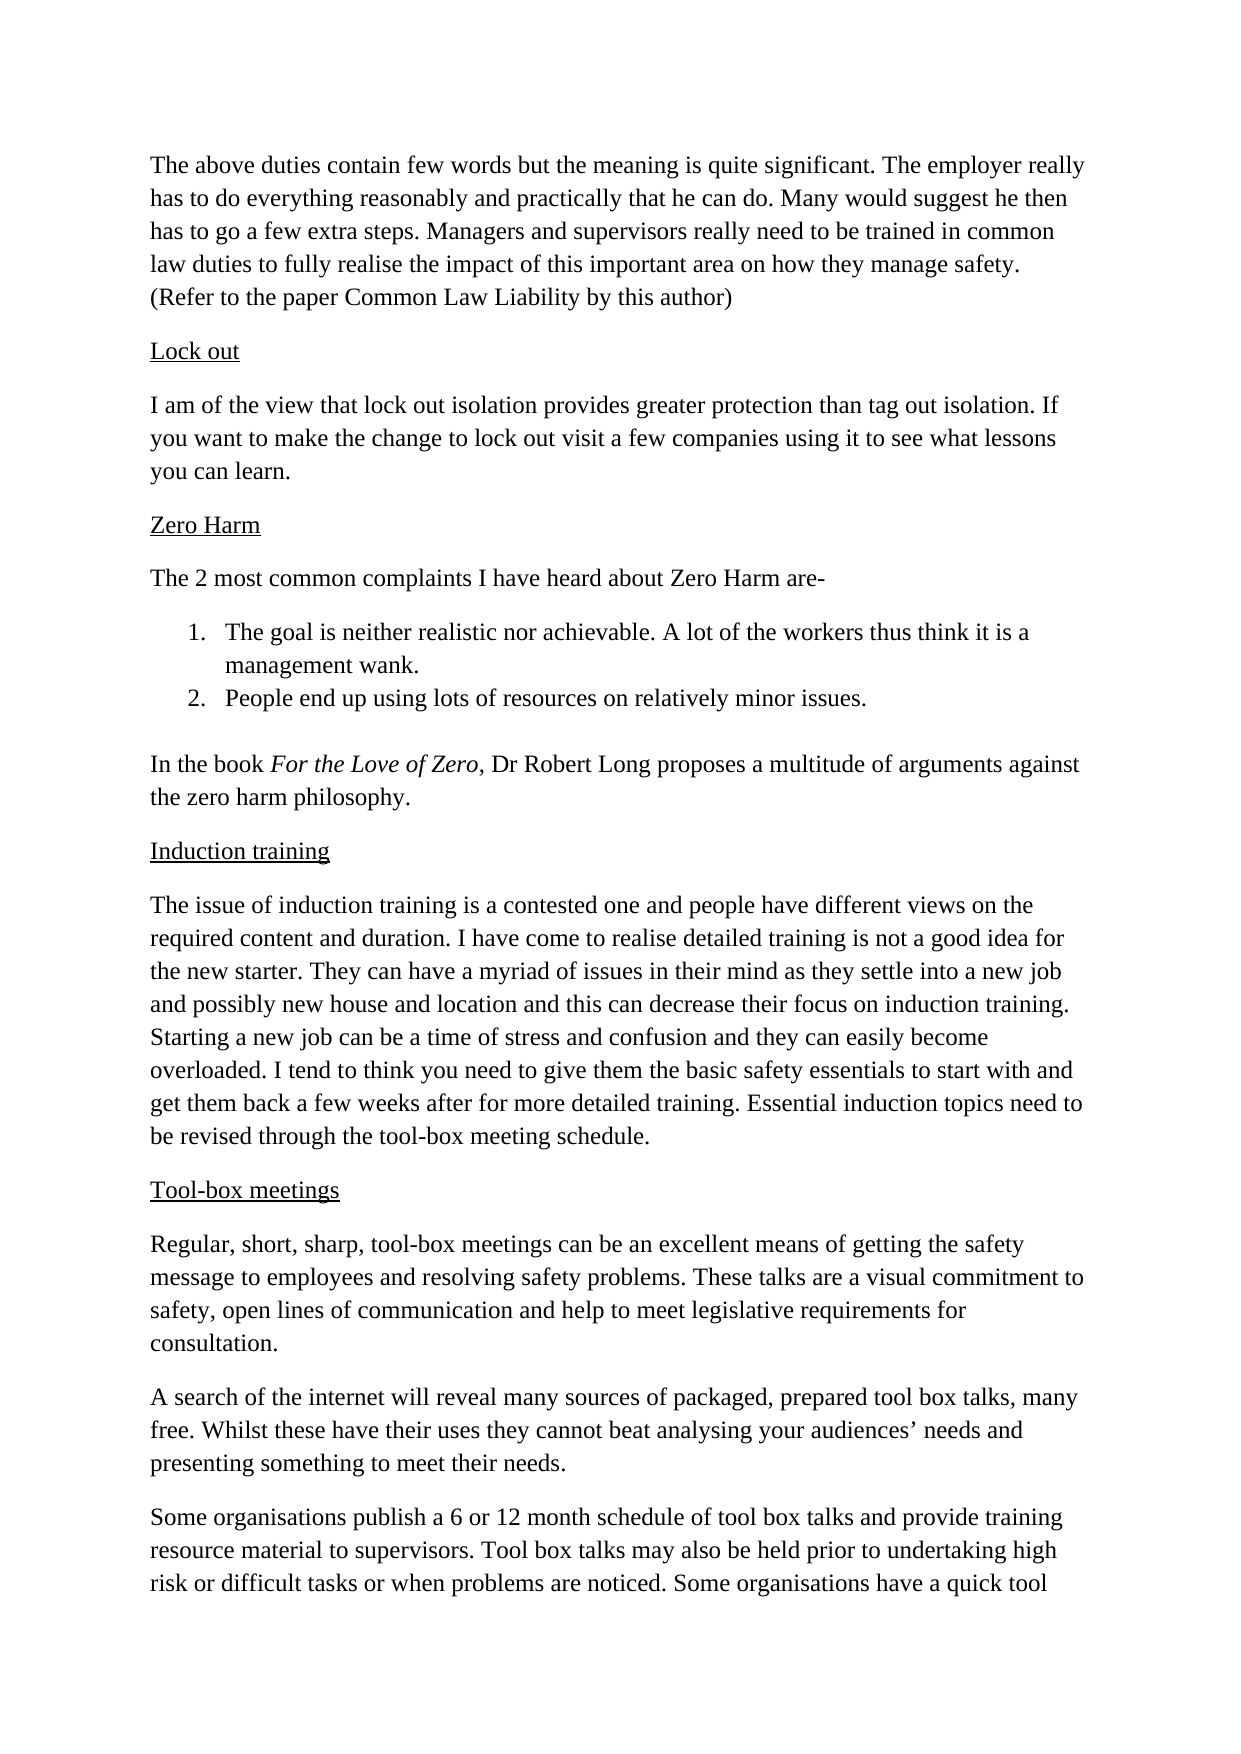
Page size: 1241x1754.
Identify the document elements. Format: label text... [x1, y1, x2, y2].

text Lock out [150, 336, 1090, 365]
text Induction training [150, 836, 1090, 865]
list The goal is neither realistic nor achievable. A lot of the workers thus think it is a management wank. [187, 617, 1090, 679]
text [150, 1502, 1090, 1597]
list People end up using lots of resources on relatively minor issues. [187, 683, 1090, 712]
text A search of the internet will reveal many sources of packaged, prepared tool box talks, many free. Whilst these have their uses they cannot beat analysing your audiences’ needs and presenting something to meet their needs. [150, 1382, 1090, 1477]
text I am of the view that lock out isolation provides greater protection than tag out isolation. If you want to make the change to lock out visit a few companies using it to see what lessons you can learn. [150, 390, 1090, 484]
text Zero Harm [150, 510, 1090, 538]
text Tool-box meetings [150, 1175, 1090, 1204]
text In the book For the Love of Zero, Dr Robert Long proposes a multitude of arguments against the zero harm philosophy. [150, 749, 1090, 811]
text Regular, short, sharp, tool-box meetings can be an excellent means of getting the safety message to employees and resolving safety problems. These talks are a visual commitment to safety, open lines of communication and help to meet legislative requirements for consultation. [150, 1229, 1090, 1357]
text The 2 most common complaints I have heard about Zero Harm are- [150, 563, 1090, 592]
text The above duties contain few words but the meaning is quite significant. The employer really has to do everything reasonably and practically that he can do. Many would suggest he then has to go a few extra steps. Managers and supervisors really need to be trained in common law duties to fully realise the impact of this important area on how they manage safety. (Refer to the paper Common Law Liability by this author) [150, 150, 1090, 311]
text The issue of induction training is a contested one and people have different views on the required content and duration. I have come to realise detailed training is not a good idea for the new starter. They can have a myriad of issues in their mind as they settle into a new job and possibly new house and location and this can decrease their focus on induction training. Starting a new job can be a time of stress and confusion and they can easily become overloaded. I tend to think you need to give them the basic safety essentials to start with and get them back a few weeks after for more detailed training. Essential induction topics need to be revised through the tool-box meeting schedule. [150, 890, 1090, 1150]
